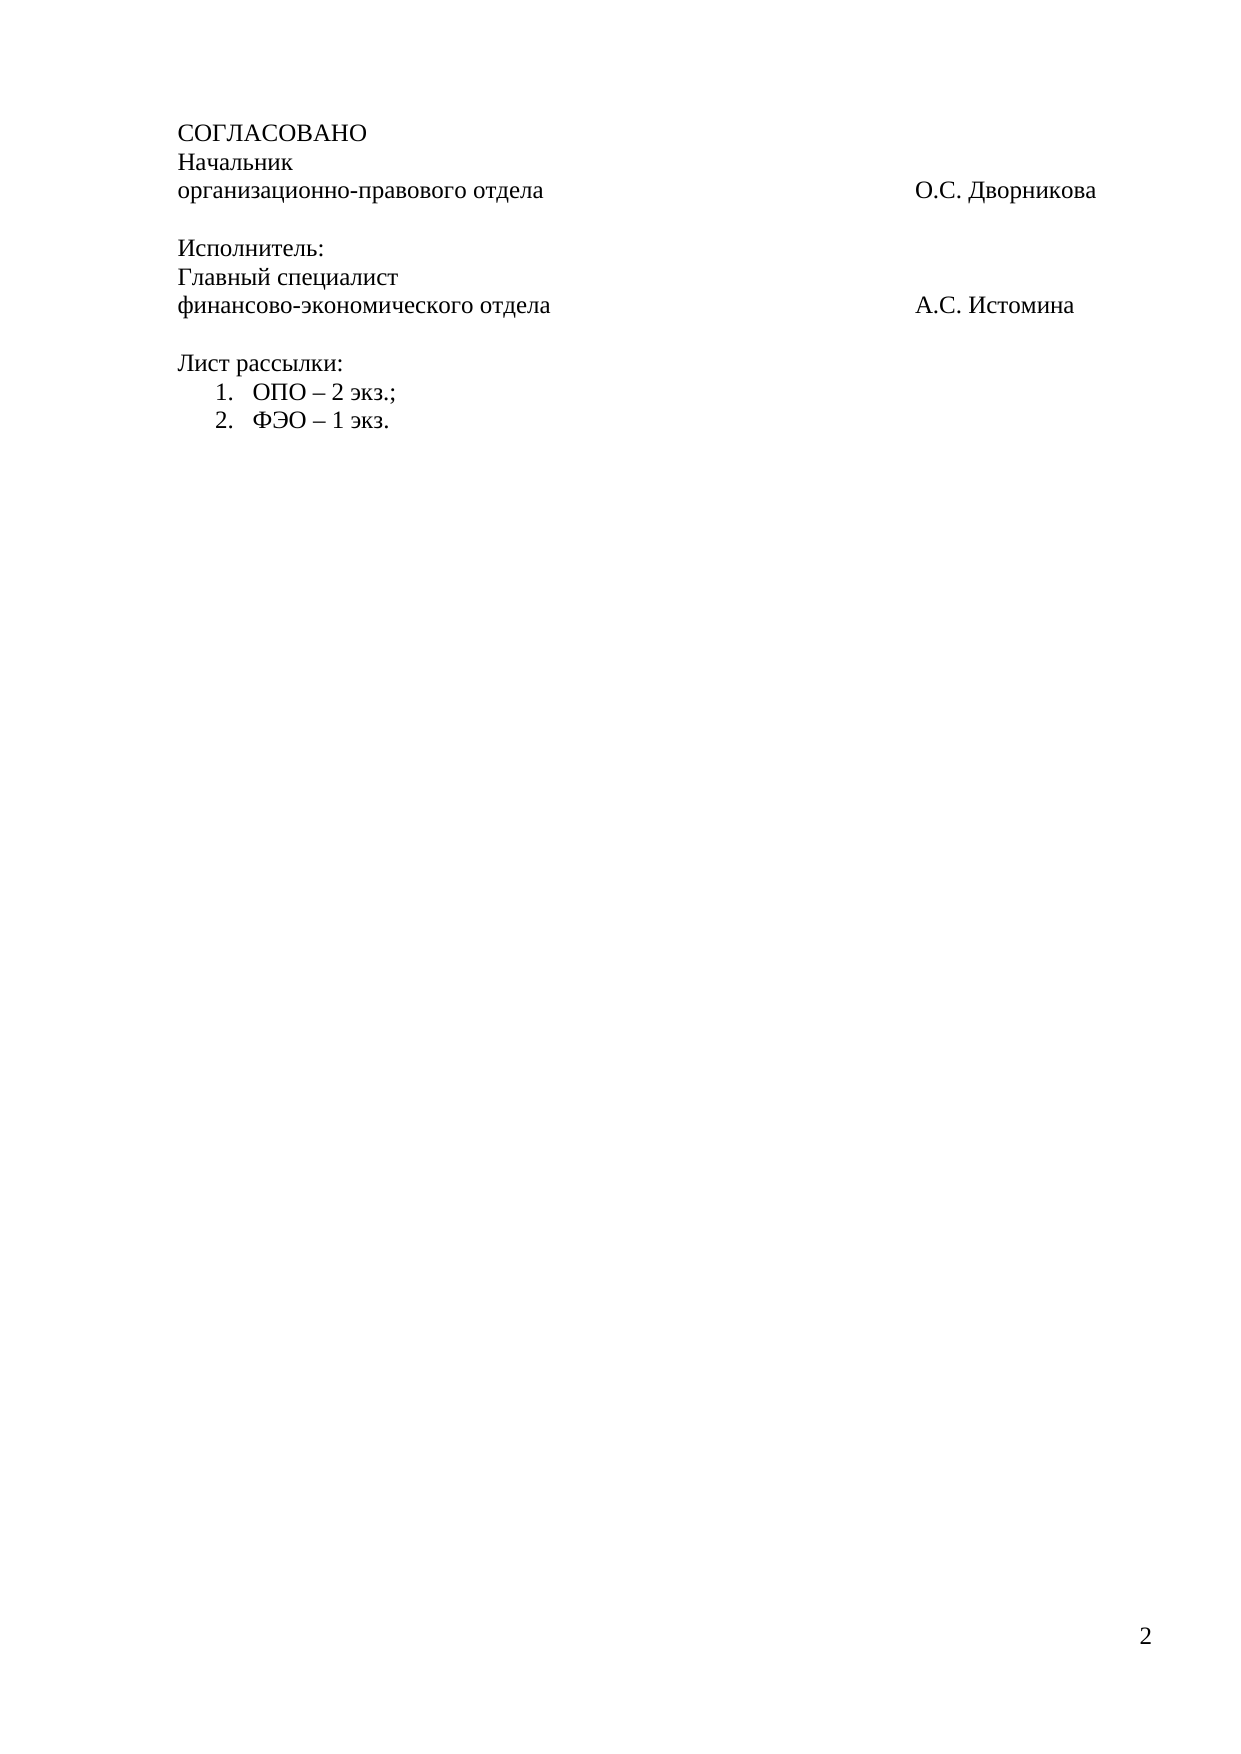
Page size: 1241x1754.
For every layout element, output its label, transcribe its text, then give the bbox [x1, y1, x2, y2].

text Лист рассылки: [177, 348, 1152, 377]
list ФЭО – 1 экз. [215, 406, 1152, 434]
text финансово-экономического отдела А.С. Истомина [177, 291, 1152, 319]
text СОГЛАСОВАНО [177, 118, 1152, 147]
list ОПО – 2 экз.; [215, 377, 1152, 406]
text Главный специалист [177, 262, 1152, 291]
text организационно-правового отдела О.С. Дворникова [177, 176, 1152, 204]
text Исполнитель: [177, 233, 1152, 262]
text Начальник [177, 147, 1152, 176]
